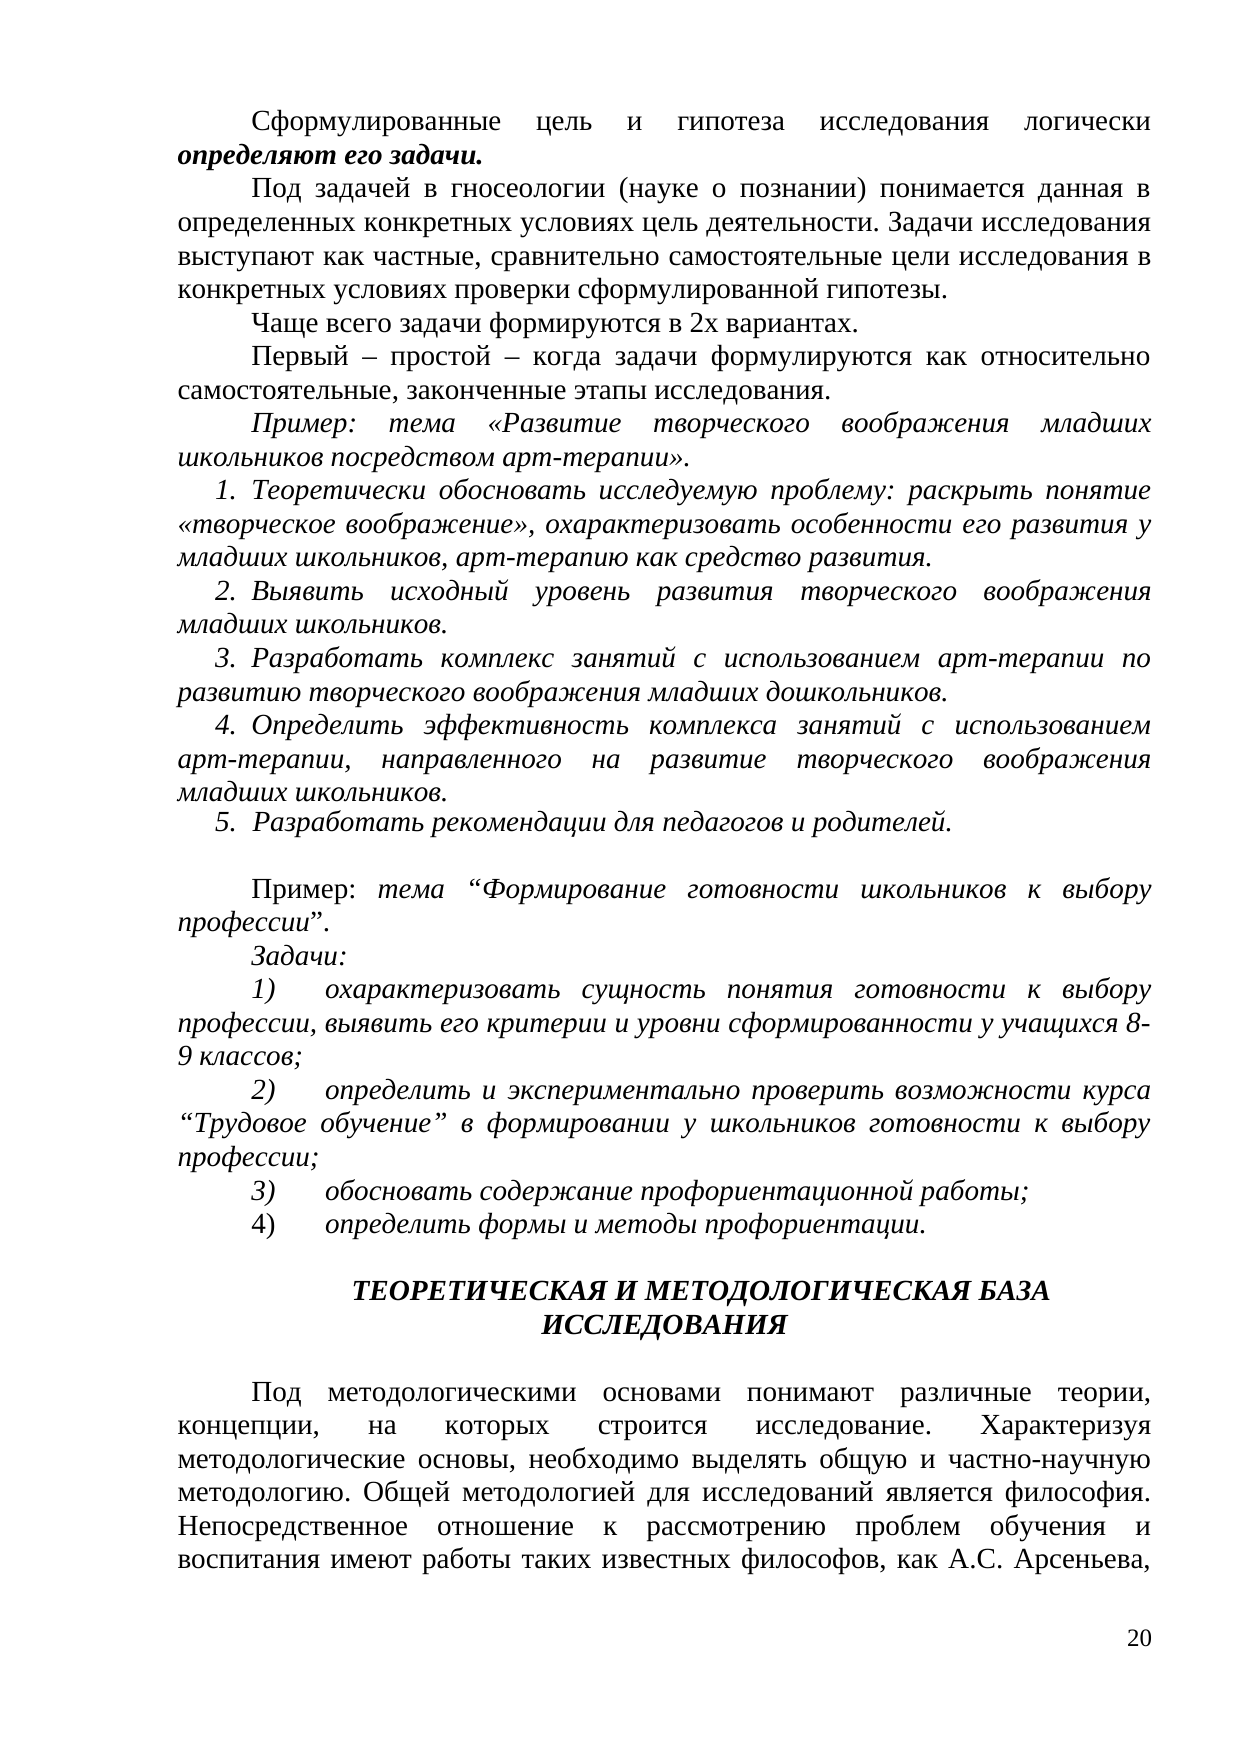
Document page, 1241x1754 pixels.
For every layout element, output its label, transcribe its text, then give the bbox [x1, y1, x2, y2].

text ТЕОРЕТИЧЕСКАЯ И МЕТОДОЛОГИЧЕСКАЯ БАЗА ИССЛЕДОВАНИЯ [177, 1273, 1152, 1340]
text Первый – простой – когда задачи формулируются как относительно самостоятельные, законченные этапы исследования. [177, 338, 1152, 405]
list охарактеризовать сущность понятия готовности к выбору профессии, выявить его критерии и уровни сформированности у учащихся 8-9 классов; [177, 971, 1152, 1072]
list Разработать комплекс занятий с использованием арт-терапии по развитию творческого воображения младших дошкольников. [177, 640, 1152, 707]
text Чаще всего задачи формируются в 2х вариантах. [177, 305, 1152, 338]
text Сформулированные цель и гипотеза исследования логически определяют его задачи. [177, 103, 1152, 171]
list определить и экспериментально проверить возможности курса “Трудовое обучение” в формировании у школьников готовности к выбору профессии; [177, 1072, 1152, 1173]
list Теоретически обосновать исследуемую проблему: раскрыть понятие «творческое воображение», охарактеризовать особенности его развития у младших школьников, арт-терапию как средство развития. [177, 472, 1152, 573]
text Задачи: [177, 938, 1152, 971]
text Пример: тема «Развитие творческого воображения младших школьников посредством арт-терапии». [177, 405, 1152, 472]
text Под задачей в гносеологии (науке о познании) понимается данная в определенных конкретных условиях цель деятельности. Задачи исследования выступают как частные, сравнительно самостоятельные цели исследования в конкретных условиях проверки сформулированной гипотезы. [177, 171, 1152, 305]
list Выявить исходный уровень развития творческого воображения младших школьников. [177, 573, 1152, 640]
list Определить эффективность комплекса занятий с использованием арт-терапии, направленного на развитие творческого воображения младших школьников. [177, 707, 1152, 808]
text Пример: тема “Формирование готовности школьников к выбору профессии”. [177, 871, 1152, 938]
list определить формы и методы профориентации. [177, 1206, 1152, 1240]
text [177, 1374, 1152, 1575]
list Разработать рекомендации для педагогов и родителей. [215, 808, 1152, 837]
list обосновать содержание профориентационной работы; [177, 1173, 1152, 1206]
